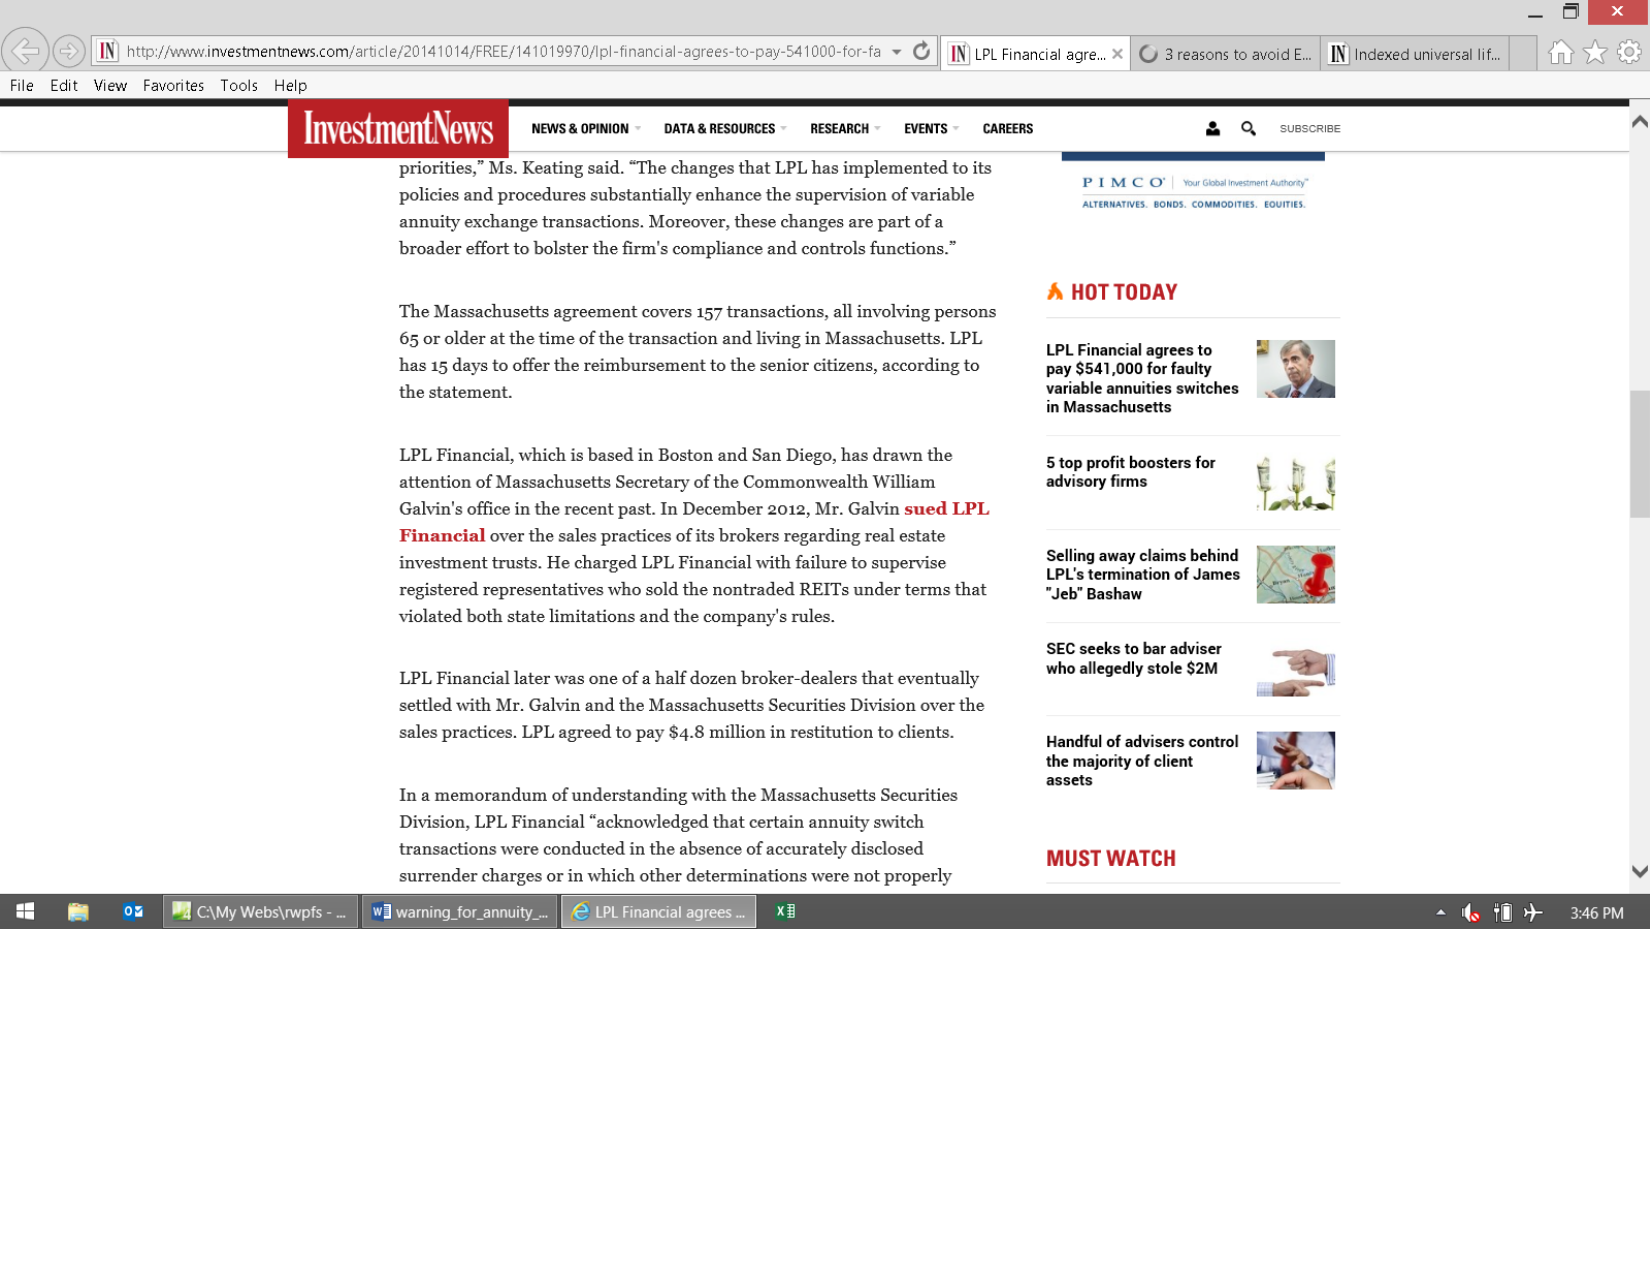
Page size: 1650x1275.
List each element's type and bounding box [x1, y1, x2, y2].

picture [0, 0, 1650, 929]
